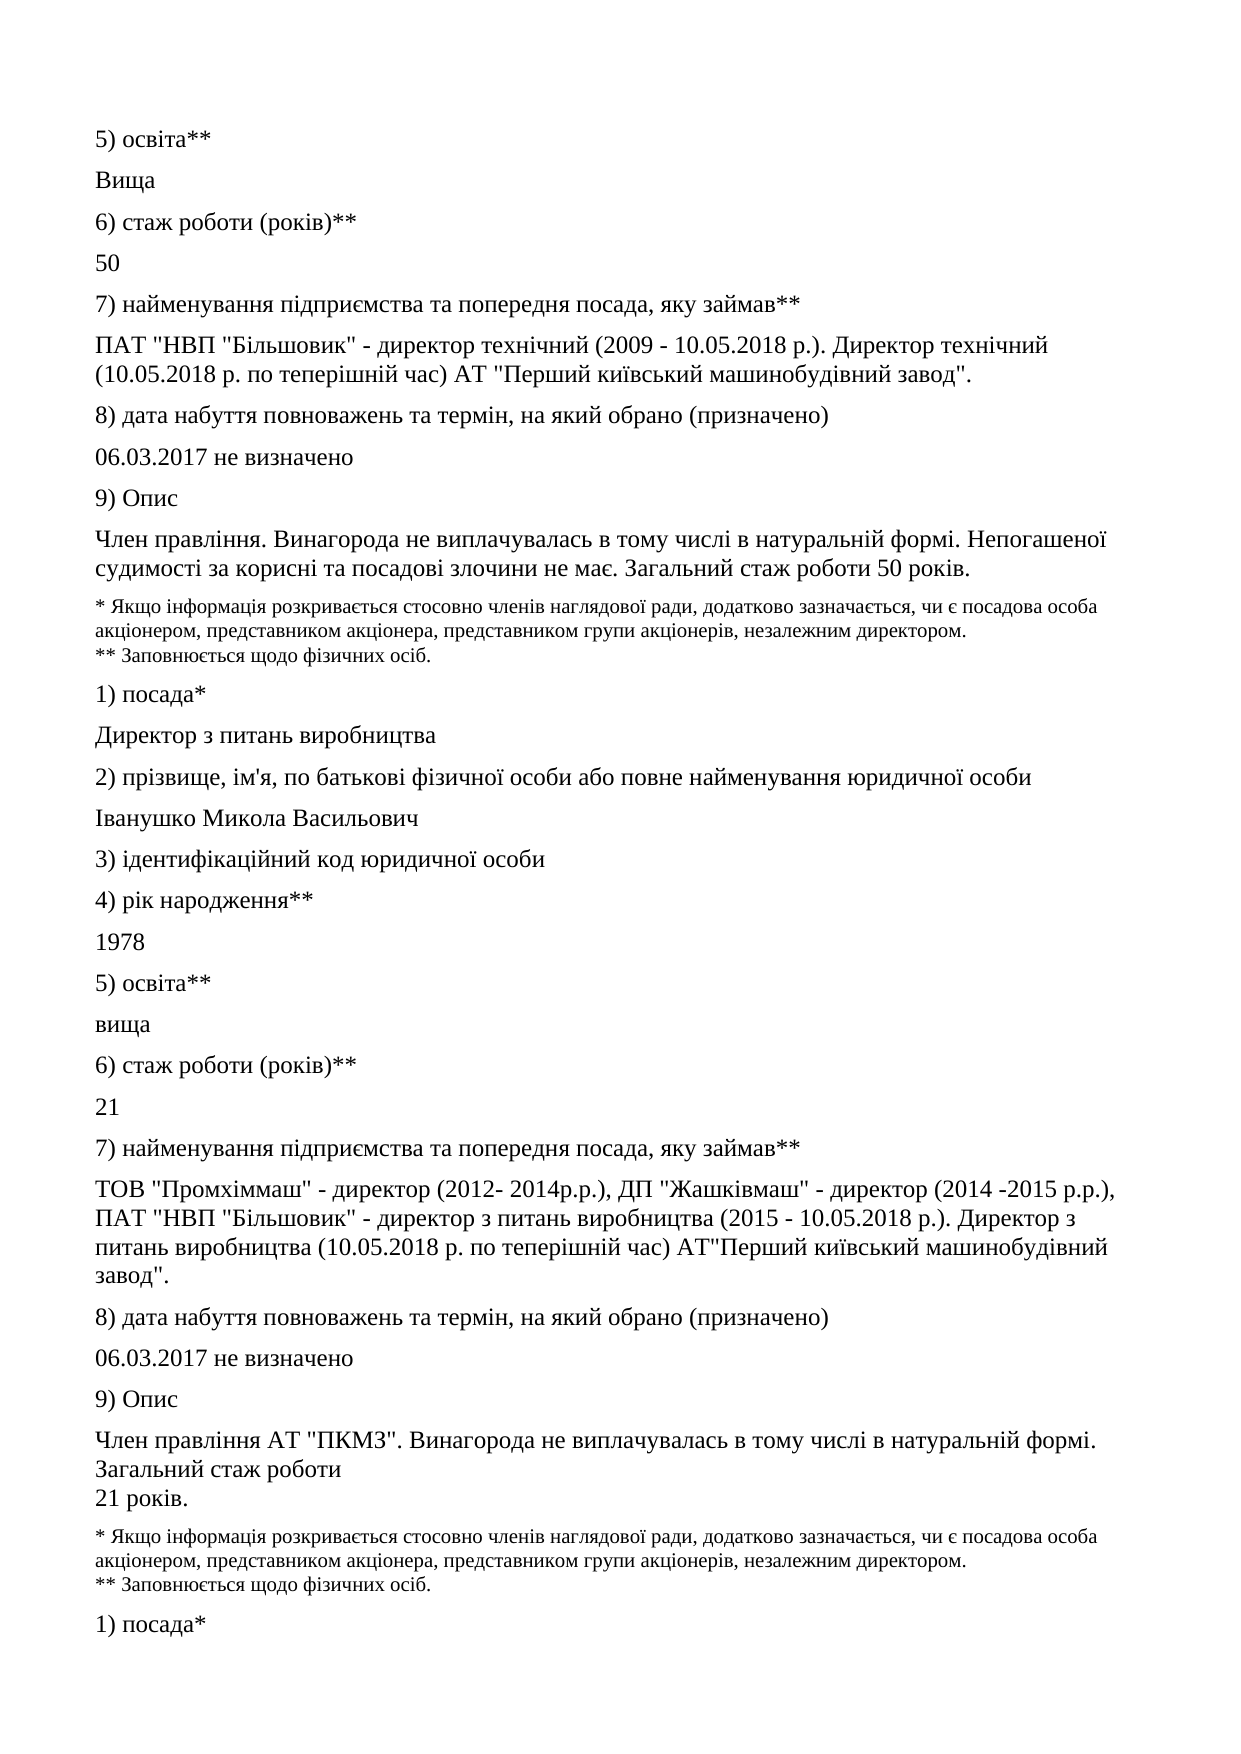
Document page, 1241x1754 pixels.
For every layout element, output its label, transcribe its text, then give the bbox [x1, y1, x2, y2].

table_cell 7) найменування підприємства та попередня посада, яку займав** [89, 283, 1152, 324]
table_cell 5) освіта** [89, 118, 1152, 159]
table_cell 3) ідентифікаційний код юридичної особи [89, 838, 1152, 879]
table_cell 2) прізвище, ім'я, по батькові фізичної особи або повне найменування юридичної особи [89, 755, 1152, 797]
table_cell 06.03.2017 не визначено [89, 1337, 1152, 1378]
table_cell 7) найменування підприємства та попередня посада, яку займав** [89, 1127, 1152, 1168]
table_cell 6) стаж роботи (років)** [89, 201, 1152, 242]
table_cell 21 [89, 1085, 1152, 1127]
table_cell 1) посада* [89, 673, 1152, 714]
table_cell ТОВ "Промхiммаш" - директор (2012- 2014р.р.), ДП "Жашкiвмаш" - директор (2014 -2015 р.р.), ПАТ "НВП "Бiльшовик" - директор з питань виробництва (2015 - 10.05.2018 р.). Директор з питань виробництва (10.05.2018 р. по теперiшнiй час) АТ"Перший київський машинобудiвний завод". [89, 1168, 1152, 1295]
table_cell 8) дата набуття повноважень та термін, на який обрано (призначено) [89, 1295, 1152, 1337]
table_cell 9) Опис [89, 1378, 1152, 1419]
table_cell ПАТ "НВП "Бiльшовик" - директор технiчний (2009 - 10.05.2018 р.). Директор технiчний (10.05.2018 р. по теперiшнiй час) АТ "Перший київський машинобудiвний завод". [89, 324, 1152, 394]
table_cell Член правлiння АТ "ПКМЗ". Винагорода не виплачувалась в тому числi в натуральнiй формi. Загальний стаж роботи 21 рокiв. [89, 1419, 1152, 1518]
table_cell Iванушко Микола Васильович [89, 797, 1152, 838]
table_cell 06.03.2017 не визначено [89, 436, 1152, 477]
table_cell 6) стаж роботи (років)** [89, 1044, 1152, 1085]
table_cell вища [89, 1003, 1152, 1044]
table_cell Член правлiння. Винагорода не виплачувалась в тому числi в натуральнiй формi. Непогашеної судимостi за кориснi та посадовi злочини не має. Загальний стаж роботи 50 рокiв. [89, 518, 1152, 588]
table_cell Директор з питань виробництва [89, 714, 1152, 755]
table_cell 9) Опис [89, 477, 1152, 518]
table_cell 8) дата набуття повноважень та термін, на який обрано (призначено) [89, 394, 1152, 436]
table_cell * Якщо інформація розкривається стосовно членів наглядової ради, додатково зазначається, чи є посадова особа акціонером, представником акціонера, представником групи акціонерів, незалежним директором. ** Заповнюється щодо фізичних осіб. [89, 1518, 1152, 1602]
table_cell 1978 [89, 920, 1152, 962]
table_cell 5) освіта** [89, 962, 1152, 1003]
table_cell Вища [89, 159, 1152, 201]
table_cell * Якщо інформація розкривається стосовно членів наглядової ради, додатково зазначається, чи є посадова особа акціонером, представником акціонера, представником групи акціонерів, незалежним директором. ** Заповнюється щодо фізичних осіб. [89, 588, 1152, 673]
table_cell 50 [89, 242, 1152, 283]
table_cell 1) посада* [89, 1603, 1152, 1644]
table_cell 4) рік народження** [89, 879, 1152, 920]
